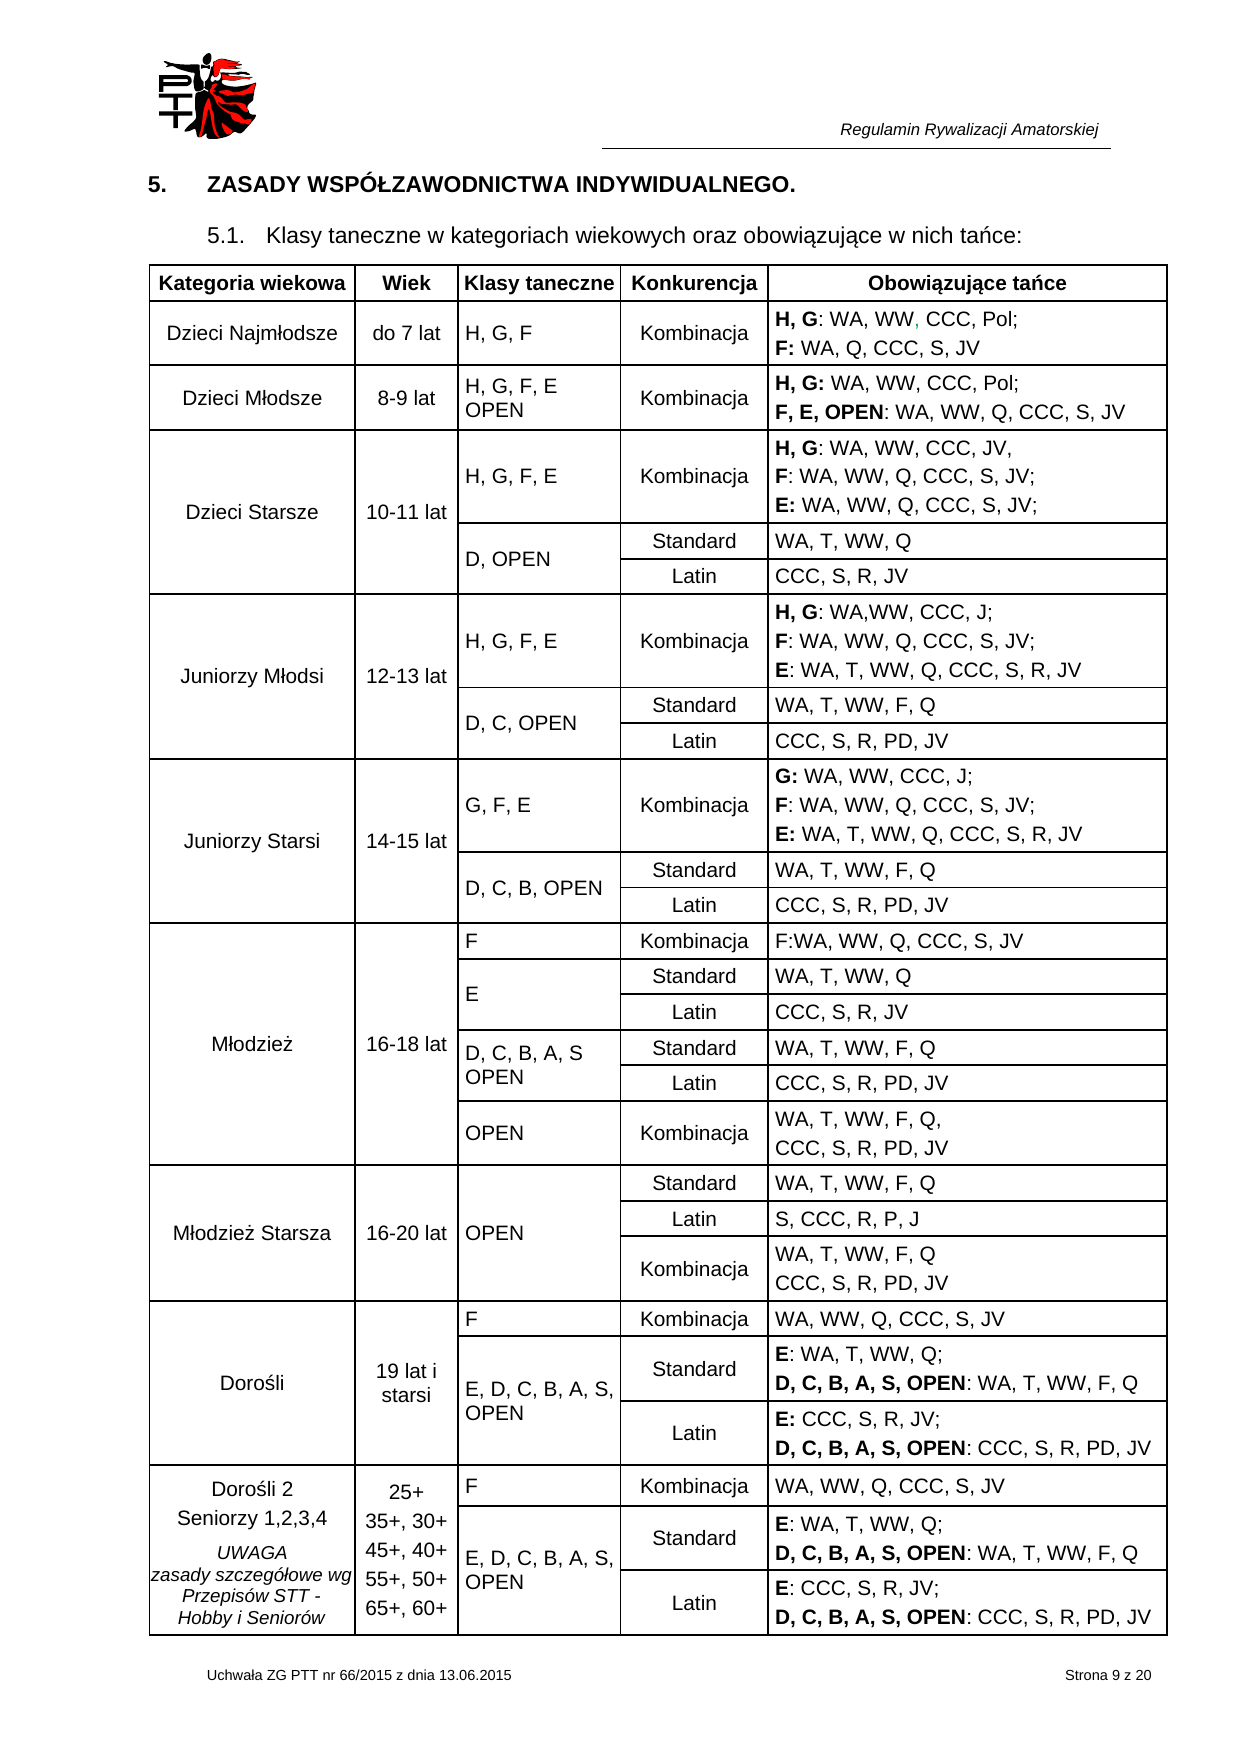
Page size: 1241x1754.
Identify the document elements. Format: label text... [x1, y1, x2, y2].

table_cell 10-11 lat [356, 431, 457, 593]
table_cell Kombinacja [621, 595, 767, 687]
table_cell H, G: WA, WW, CCC, Pol; F: WA, Q, CCC, S, JV [769, 302, 1166, 364]
table_cell CCC, S, R, PD, JV [769, 1066, 1166, 1100]
table_cell D, C, B, A, S OPEN [459, 1031, 620, 1100]
list Klasy taneczne w kategoriach wiekowych oraz obowiązujące w nich tańce: [207, 222, 1152, 248]
table_header Klasy taneczne [459, 266, 620, 300]
table_cell CCC, S, R, JV [769, 560, 1166, 593]
table_cell 25+ 35+, 30+ 45+, 40+ 55+, 50+ 65+, 60+ [356, 1466, 457, 1634]
table_cell Standard [621, 1031, 767, 1064]
table_cell E, D, C, B, A, S, OPEN [459, 1507, 620, 1634]
table_cell Kombinacja [621, 366, 767, 429]
table_cell D, C, OPEN [459, 688, 620, 758]
table_cell F:WA, WW, Q, CCC, S, JV [769, 924, 1166, 958]
table_cell 19 lat i starsi [356, 1302, 457, 1464]
table_cell Standard [621, 960, 767, 993]
table_cell Latin [621, 888, 767, 922]
table_cell WA, T, WW, F, Q [769, 688, 1166, 722]
table_cell D, OPEN [459, 524, 620, 593]
table_cell Kombinacja [621, 924, 767, 958]
table_cell Standard [621, 1166, 767, 1200]
table_cell Kombinacja [621, 302, 767, 364]
table_cell Kombinacja [621, 1466, 767, 1505]
table_cell Kombinacja [621, 760, 767, 851]
table_cell CCC, S, R, JV [769, 995, 1166, 1029]
table_cell 12-13 lat [356, 595, 457, 758]
table_header Obowiązujące tańce [769, 266, 1166, 300]
table_cell Latin [621, 560, 767, 593]
table_cell E [459, 960, 620, 1029]
table_cell WA, WW, Q, CCC, S, JV [769, 1302, 1166, 1335]
table_cell Dorośli 2 Seniorzy 1,2,3,4 UWAGA zasady szczegółowe wg Przepisów STT - Hobby i Seniorów [150, 1466, 354, 1634]
table_cell WA, T, WW, F, Q, CCC, S, R, PD, JV [769, 1102, 1166, 1164]
subtitle ZASADY WSPÓŁZAWODNICTWA INDYWIDUALNEGO. [148, 171, 1152, 197]
table_cell E: CCC, S, R, JV; D, C, B, A, S, OPEN: CCC, S, R, PD, JV [769, 1571, 1166, 1634]
table_cell Standard [621, 688, 767, 722]
table_cell WA, T, WW, F, Q [769, 1031, 1166, 1064]
table_cell Kombinacja [621, 1237, 767, 1300]
table_cell 16-18 lat [356, 924, 457, 1164]
table_cell H, G: WA, WW, CCC, Pol; F, E, OPEN: WA, WW, Q, CCC, S, JV [769, 366, 1166, 429]
table_cell Juniorzy Starsi [150, 760, 354, 922]
table_cell WA, T, WW, Q [769, 524, 1166, 558]
table_cell Młodzież Starsza [150, 1166, 354, 1300]
table_cell WA, T, WW, F, Q [769, 853, 1166, 887]
table_cell OPEN [459, 1166, 620, 1300]
table_cell Standard [621, 853, 767, 887]
table_cell 16-20 lat [356, 1166, 457, 1300]
table_header Wiek [356, 266, 457, 300]
table_cell Dzieci Najmłodsze [150, 302, 354, 364]
table_cell CCC, S, R, PD, JV [769, 888, 1166, 922]
table_cell E: WA, T, WW, Q; D, C, B, A, S, OPEN: WA, T, WW, F, Q [769, 1337, 1166, 1400]
table_cell Dzieci Młodsze [150, 366, 354, 429]
table_cell WA, T, WW, Q [769, 960, 1166, 993]
table_cell do 7 lat [356, 302, 457, 364]
table_cell D, C, B, OPEN [459, 853, 620, 922]
table_cell Latin [621, 1402, 767, 1464]
table_cell Kombinacja [621, 1302, 767, 1335]
table_cell WA, T, WW, F, Q [769, 1166, 1166, 1200]
table_cell WA, WW, Q, CCC, S, JV [769, 1466, 1166, 1505]
table_cell Latin [621, 1066, 767, 1100]
table_cell H, G, F [459, 302, 620, 364]
table_cell Standard [621, 1507, 767, 1569]
table_cell E: CCC, S, R, JV; D, C, B, A, S, OPEN: CCC, S, R, PD, JV [769, 1402, 1166, 1464]
table_cell G, F, E [459, 760, 620, 851]
table_cell H, G, F, E [459, 431, 620, 522]
table_header Kategoria wiekowa [150, 266, 354, 300]
table_cell Latin [621, 1571, 767, 1634]
table_cell CCC, S, R, PD, JV [769, 724, 1166, 758]
table_cell WA, T, WW, F, Q CCC, S, R, PD, JV [769, 1237, 1166, 1300]
table_cell Standard [621, 1337, 767, 1400]
table_cell Dzieci Starsze [150, 431, 354, 593]
table_cell F [459, 924, 620, 958]
table_header Konkurencja [621, 266, 767, 300]
table_cell F [459, 1302, 620, 1335]
table_cell E, D, C, B, A, S, OPEN [459, 1337, 620, 1464]
table_cell Kombinacja [621, 1102, 767, 1164]
table_cell Dorośli [150, 1302, 354, 1464]
table_cell Młodzież [150, 924, 354, 1164]
table_cell F [459, 1466, 620, 1505]
table_cell S, CCC, R, P, J [769, 1202, 1166, 1235]
table_cell OPEN [459, 1102, 620, 1164]
table_cell 8-9 lat [356, 366, 457, 429]
table_cell E: WA, T, WW, Q; D, C, B, A, S, OPEN: WA, T, WW, F, Q [769, 1507, 1166, 1569]
table_cell Kombinacja [621, 431, 767, 522]
table_cell 14-15 lat [356, 760, 457, 922]
table_cell G: WA, WW, CCC, J; F: WA, WW, Q, CCC, S, JV; E: WA, T, WW, Q, CCC, S, R, JV [769, 760, 1166, 851]
table_cell Standard [621, 524, 767, 558]
table_cell H, G: WA,WW, CCC, J; F: WA, WW, Q, CCC, S, JV; E: WA, T, WW, Q, CCC, S, R, JV [769, 595, 1166, 687]
table_cell Juniorzy Młodsi [150, 595, 354, 758]
table_cell H, G: WA, WW, CCC, JV, F: WA, WW, Q, CCC, S, JV; E: WA, WW, Q, CCC, S, JV; [769, 431, 1166, 522]
table_cell H, G, F, E OPEN [459, 366, 620, 429]
table_cell Latin [621, 995, 767, 1029]
table_cell H, G, F, E [459, 595, 620, 687]
table_cell Latin [621, 1202, 767, 1235]
table_cell Latin [621, 724, 767, 758]
